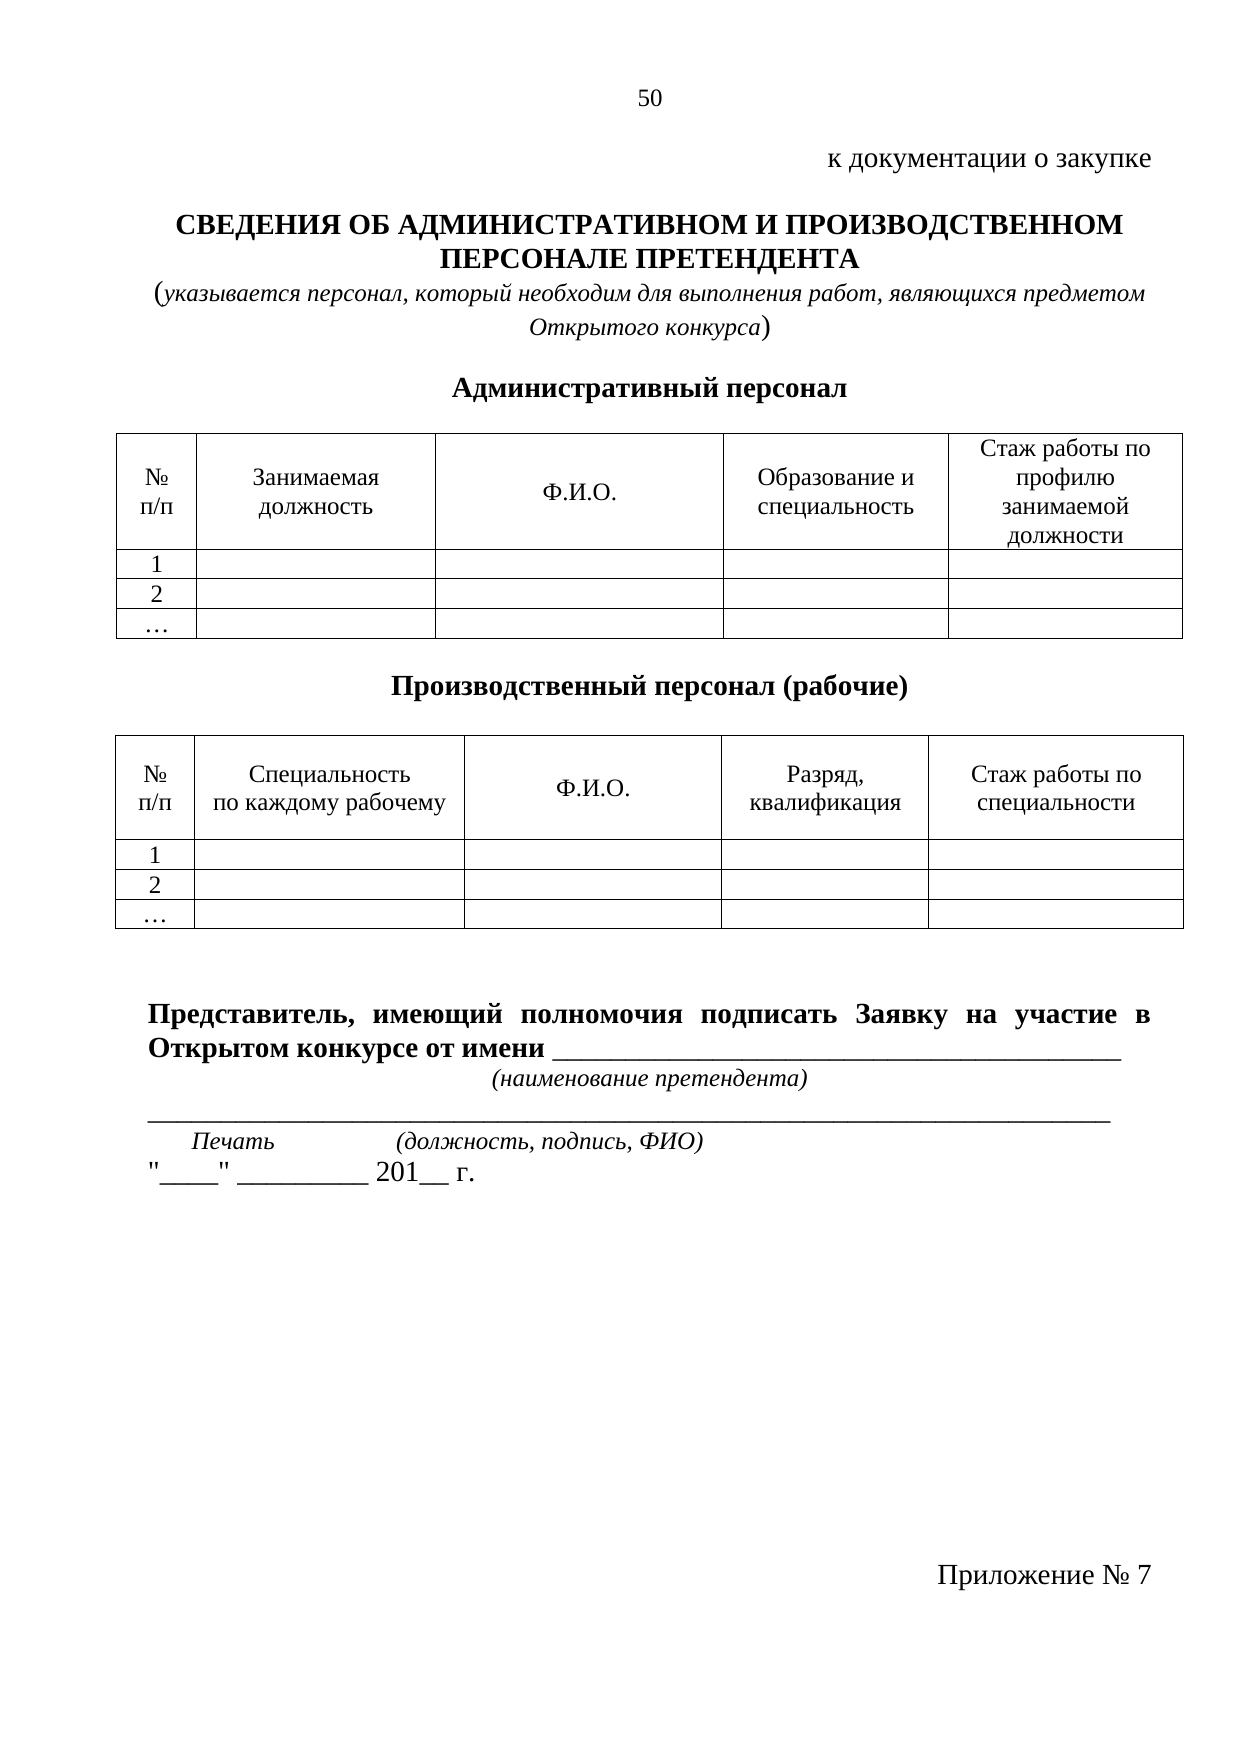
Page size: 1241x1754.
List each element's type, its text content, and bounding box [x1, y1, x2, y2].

table_cell … [116, 900, 194, 928]
table_cell [929, 870, 1183, 898]
table_cell [197, 550, 435, 578]
table_cell [722, 840, 928, 869]
text Административный персонал [148, 370, 1152, 404]
table_header Образование и специальность [724, 434, 948, 548]
table_cell [436, 609, 723, 638]
table_cell [436, 579, 723, 608]
table_header № п/п [116, 736, 194, 839]
table_cell [724, 609, 948, 638]
text (наименование претендента) [148, 1063, 1152, 1092]
table_header Стаж работы по специальности [929, 736, 1183, 839]
table_cell [197, 609, 435, 638]
table_cell [722, 870, 928, 898]
table_header Разряд, квалификация [722, 736, 928, 839]
table_cell [724, 579, 948, 608]
text Представитель, имеющий полномочия подписать Заявку на участие в Открытом конкурсе от имени _______________________________________ [148, 996, 1152, 1063]
table_cell [929, 900, 1183, 928]
table_cell [722, 900, 928, 928]
text Печать (должность, подпись, ФИО) [148, 1126, 1152, 1154]
table_cell [949, 579, 1182, 608]
table_cell [465, 900, 721, 928]
text Производственный персонал (рабочие) [148, 668, 1152, 701]
table_cell [465, 870, 721, 898]
table_cell [465, 840, 721, 869]
text к документации о закупке [148, 140, 1152, 174]
table_cell [949, 550, 1182, 578]
table_cell … [117, 609, 196, 638]
table_header № п/п [117, 434, 196, 548]
table_cell [436, 550, 723, 578]
table_header Занимаемая должность [197, 434, 435, 548]
table_cell [949, 609, 1182, 638]
table_cell 1 [116, 840, 194, 869]
table_cell [195, 870, 464, 898]
text __________________________________________________________________ [148, 1092, 1152, 1126]
text "____" _________ 201__ г. [148, 1154, 1152, 1188]
table_header Специальность по каждому рабочему [195, 736, 464, 839]
table_cell 2 [116, 870, 194, 898]
table_cell [929, 840, 1183, 869]
table_cell 1 [117, 550, 196, 578]
table_cell [195, 900, 464, 928]
table_header Ф.И.О. [465, 736, 721, 839]
text (указывается персонал, который необходим для выполнения работ, являющихся предметом Открытого конкурса) [148, 274, 1152, 341]
table_header Стаж работы по профилю занимаемой должности [949, 434, 1182, 548]
text Приложение № 7 [148, 1557, 1152, 1591]
table_header Ф.И.О. [436, 434, 723, 548]
table_cell [197, 579, 435, 608]
table_cell 2 [117, 579, 196, 608]
table_cell [724, 550, 948, 578]
text СВЕДЕНИЯ ОБ АДМИНИСТРАТИВНОМ И ПРОИЗВОДСТВЕННОМ ПЕРСОНАЛЕ ПРЕТЕНДЕНТА [148, 207, 1152, 274]
table_cell [195, 840, 464, 869]
